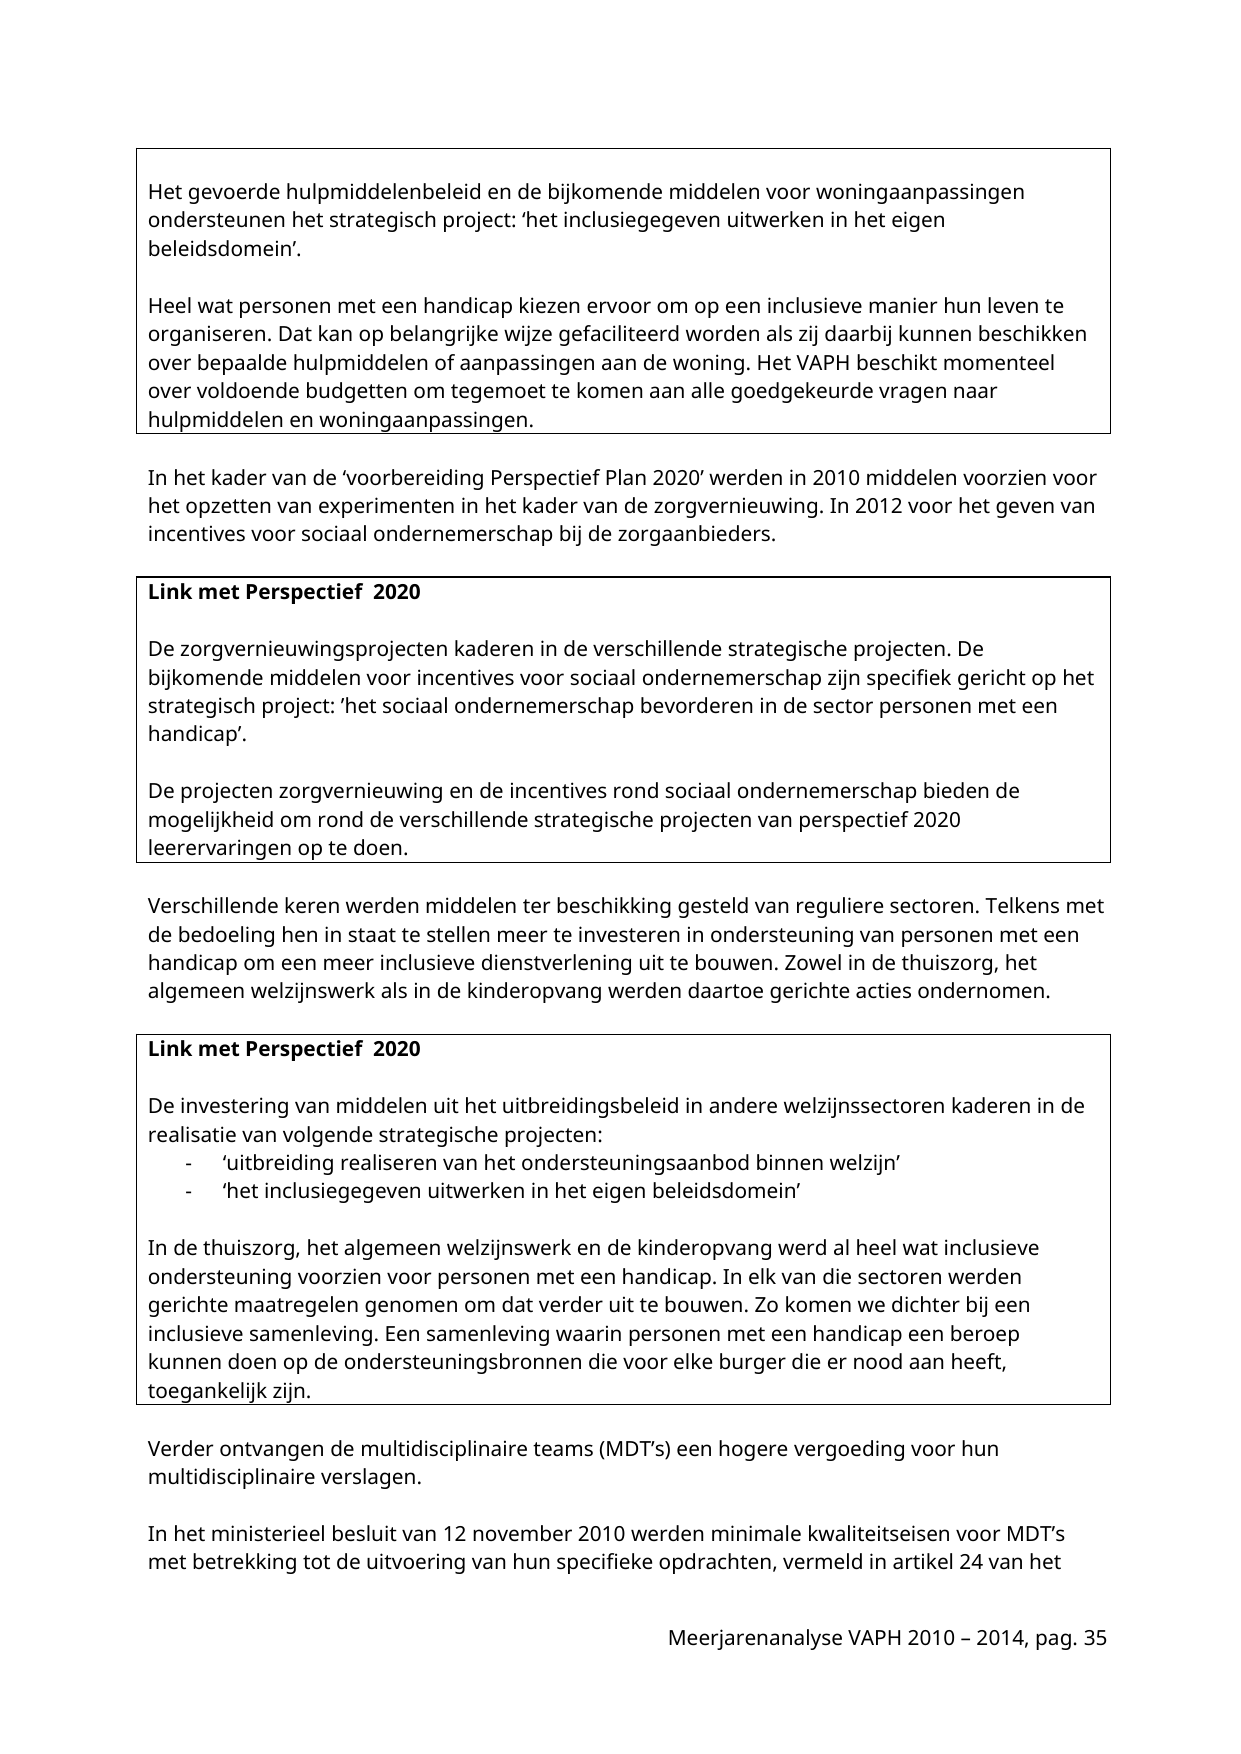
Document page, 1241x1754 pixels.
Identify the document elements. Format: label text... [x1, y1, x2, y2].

text Verder ontvangen de multidisciplinaire teams (MDT’s) een hogere vergoeding voor hun multidisciplinaire verslagen. [148, 1434, 1107, 1491]
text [148, 1519, 1107, 1576]
table_header Link met Perspectief 2020 De investering van middelen uit het uitbreidingsbeleid in andere welzijnssectoren kaderen in de realisatie van volgende strategische projecten: ‘uitbreiding realiseren van het ondersteuningsaanbod binnen welzijn’ ‘het inclusiegegeven uitwerken in het eigen beleidsdomein’ In de thuiszorg, het algemeen welzijnswerk en de kinderopvang werd al heel wat inclusieve ondersteuning voorzien voor personen met een handicap. In elk van die sectoren werden gerichte maatregelen genomen om dat verder uit te bouwen. Zo komen we dichter bij een inclusieve samenleving. Een samenleving waarin personen met een handicap een beroep kunnen doen op de ondersteuningsbronnen die voor elke burger die er nood aan heeft, toegankelijk zijn. [137, 1035, 1110, 1404]
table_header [137, 149, 1110, 433]
text In het kader van de ‘voorbereiding Perspectief Plan 2020’ werden in 2010 middelen voorzien voor het opzetten van experimenten in het kader van de zorgvernieuwing. In 2012 voor het geven van incentives voor sociaal ondernemerschap bij de zorgaanbieders. [148, 463, 1107, 548]
text Verschillende keren werden middelen ter beschikking gesteld van reguliere sectoren. Telkens met de bedoeling hen in staat te stellen meer te investeren in ondersteuning van personen met een handicap om een meer inclusieve dienstverlening uit te bouwen. Zowel in de thuiszorg, het algemeen welzijnswerk als in de kinderopvang werden daartoe gerichte acties ondernomen. [148, 891, 1107, 1005]
table_header Link met Perspectief 2020 De zorgvernieuwingsprojecten kaderen in de verschillende strategische projecten. De bijkomende middelen voor incentives voor sociaal ondernemerschap zijn specifiek gericht op het strategisch project: ’het sociaal ondernemerschap bevorderen in de sector personen met een handicap’. De projecten zorgvernieuwing en de incentives rond sociaal ondernemerschap bieden de mogelijkheid om rond de verschillende strategische projecten van perspectief 2020 leerervaringen op te doen. [137, 578, 1110, 862]
